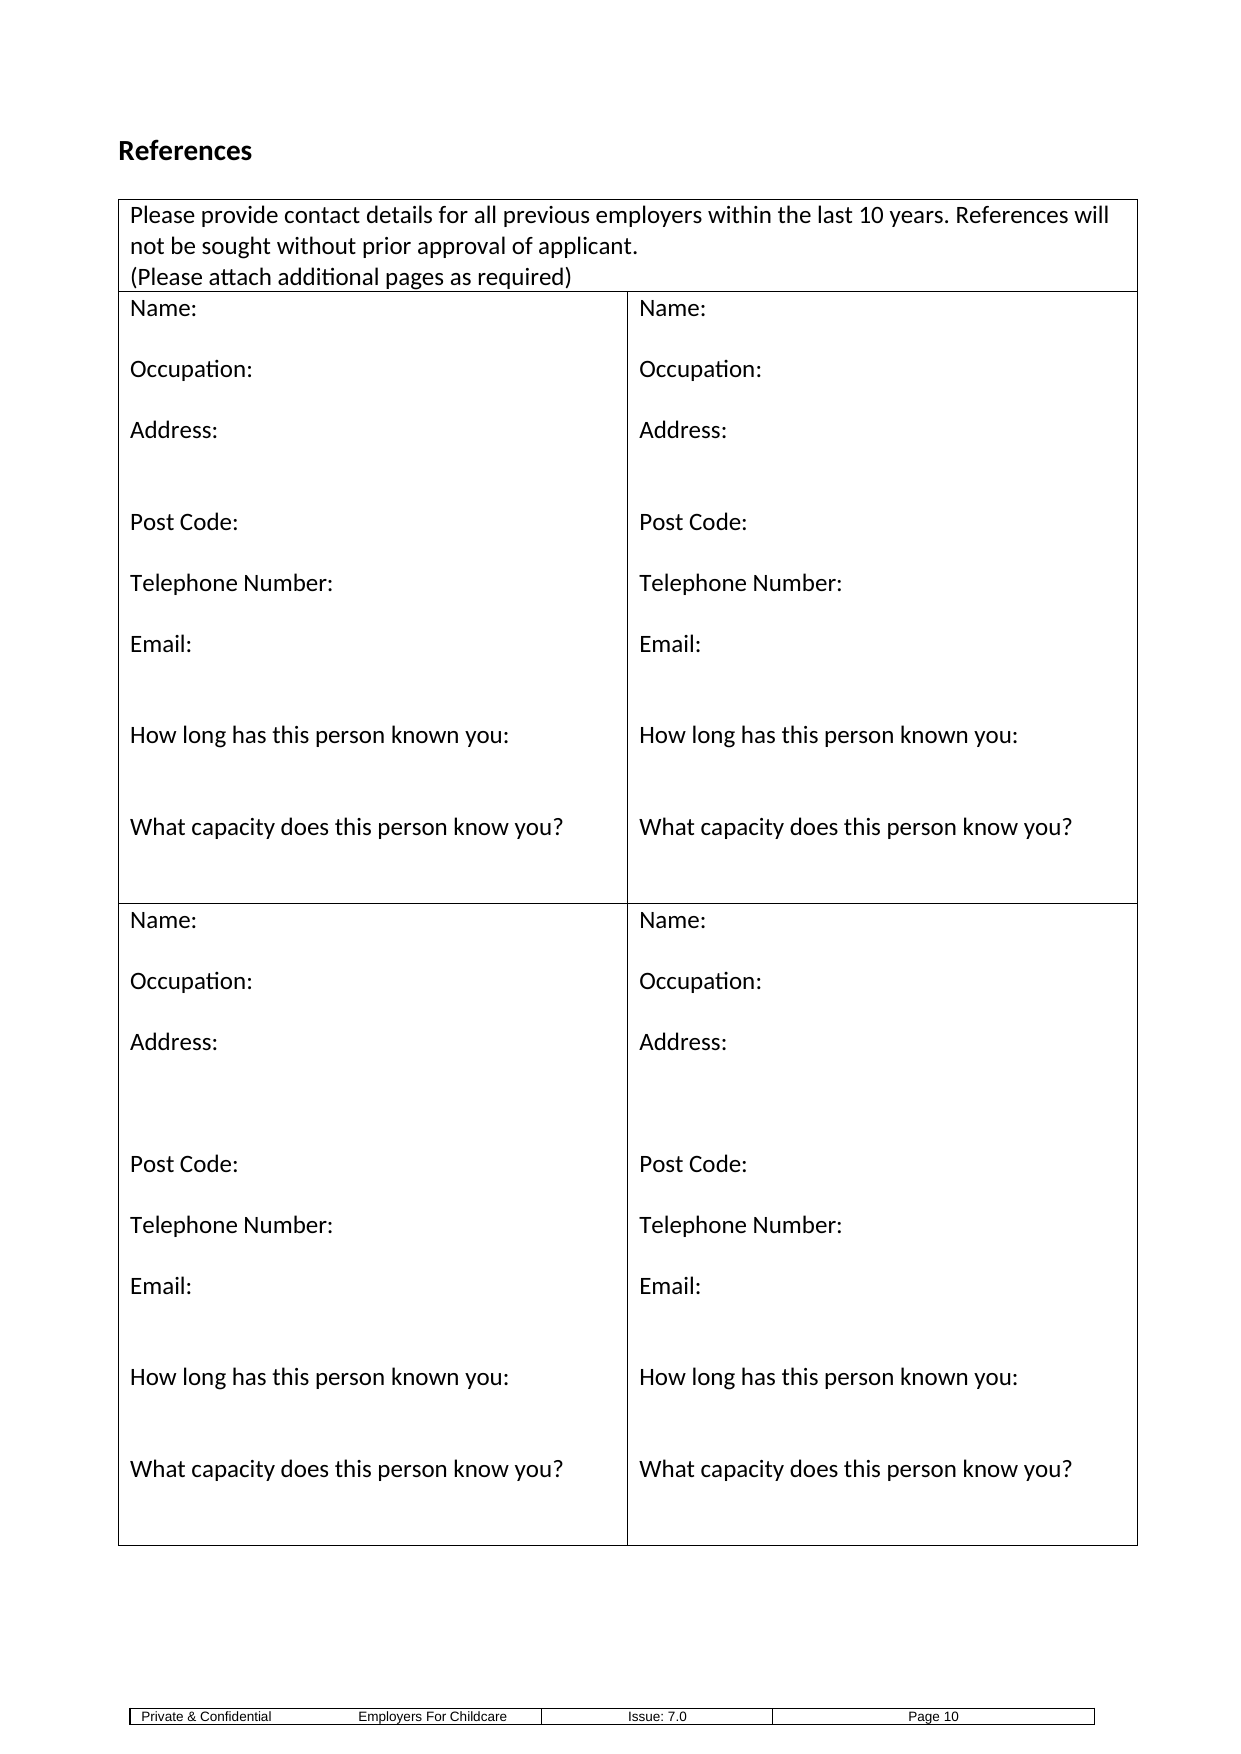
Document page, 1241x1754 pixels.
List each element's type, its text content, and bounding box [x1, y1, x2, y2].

table_header Please provide contact details for all previous employers within the last 10 years. References will not be sought without prior approval of applicant. (Please attach additional pages as required) [119, 200, 1137, 291]
table_cell Name: Occupation: Address: Post Code: Telephone Number: Email: How long has this person known you: What capacity does this person know you? [628, 292, 1137, 903]
text References [118, 132, 1137, 168]
table_cell Name: Occupation: Address: Post Code: Telephone Number: Email: How long has this person known you: What capacity does this person know you? [628, 904, 1137, 1545]
table_cell Name: Occupation: Address: Post Code: Telephone Number: Email: How long has this person known you: What capacity does this person know you? [119, 904, 627, 1545]
table_cell Name: Occupation: Address: Post Code: Telephone Number: Email: How long has this person known you: What capacity does this person know you? [119, 292, 627, 903]
